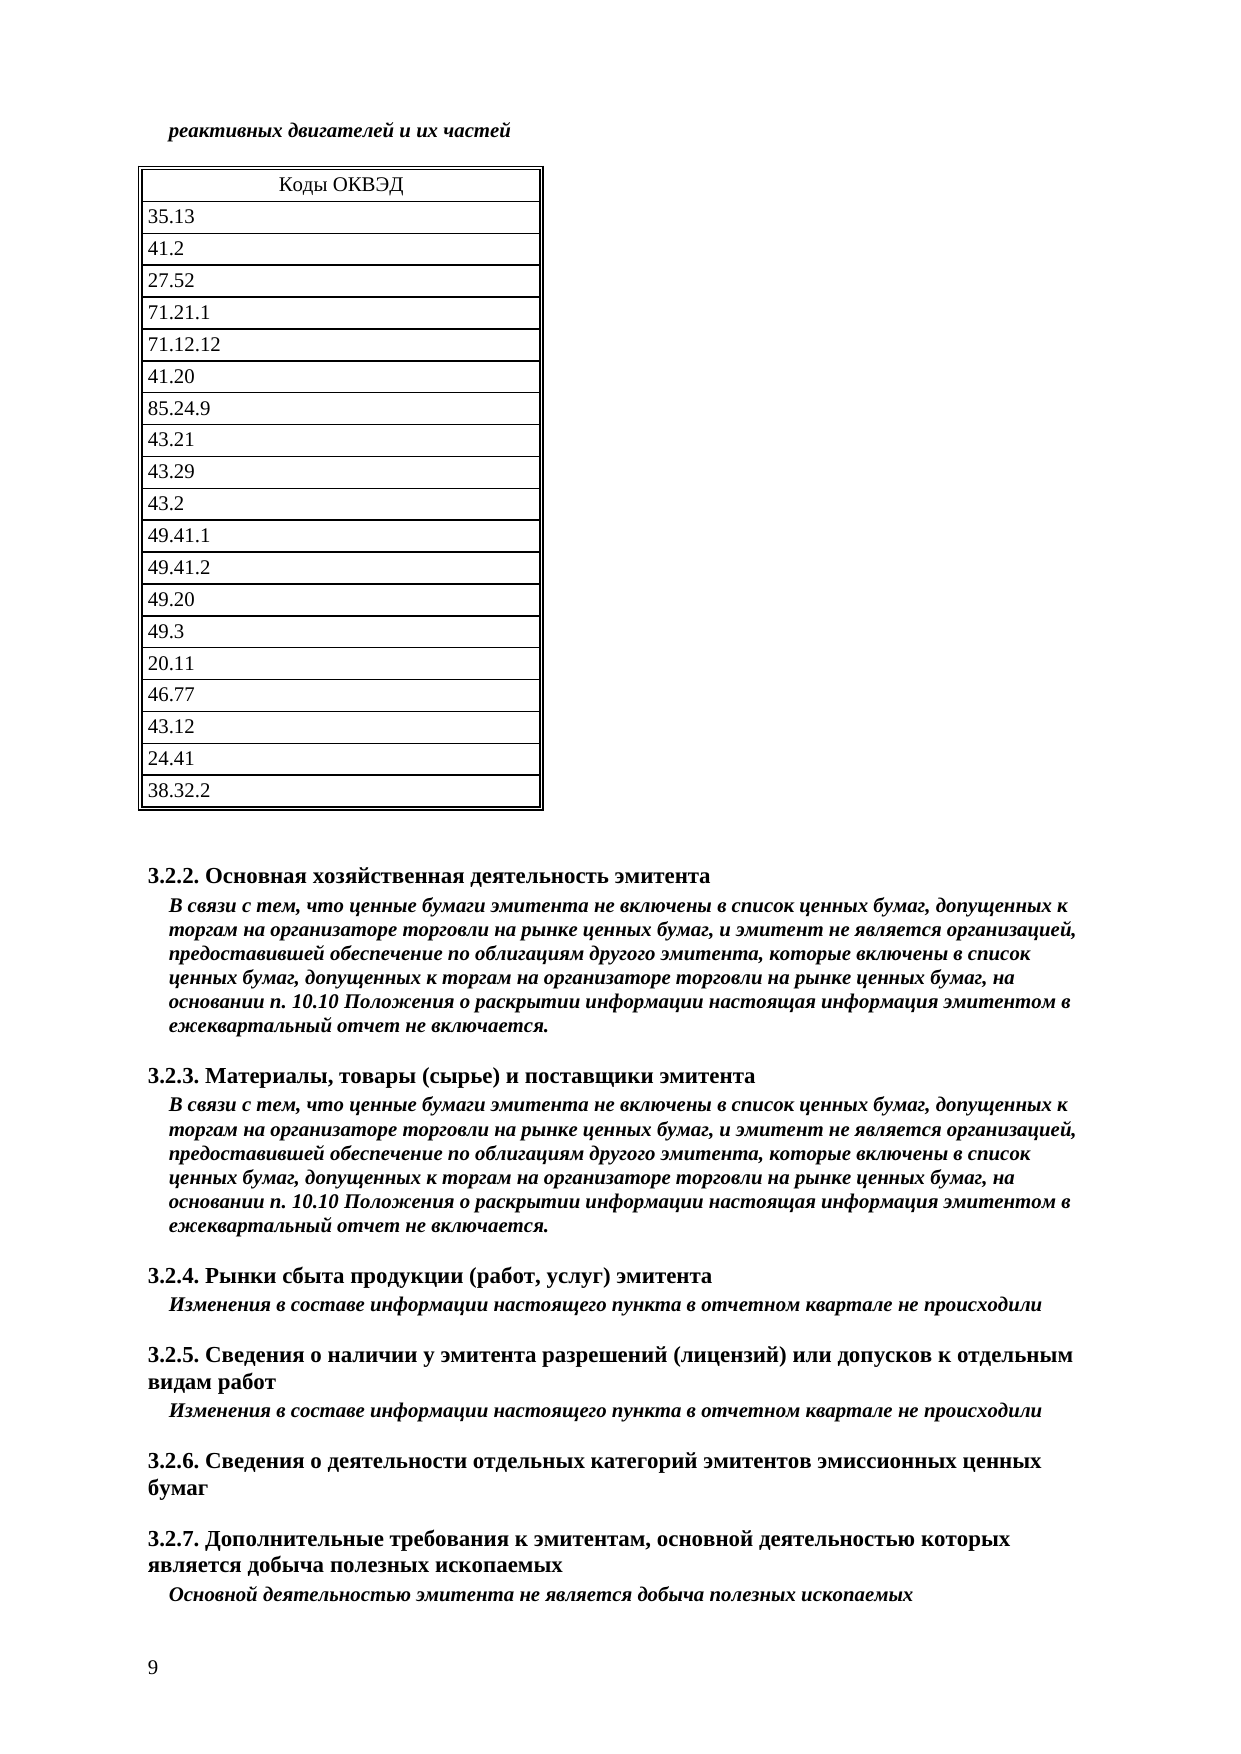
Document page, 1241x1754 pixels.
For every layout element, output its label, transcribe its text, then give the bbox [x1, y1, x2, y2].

table_cell 43.2 [143, 489, 539, 519]
text В связи с тем, что ценные бумаги эмитента не включены в список ценных бумаг, допущенных к торгам на организаторе торговли на рынке ценных бумаг, и эмитент не является организацией, предоставившей обеспечение по облигациям другого эмитента, которые включены в список ценных бумаг, допущенных к торгам на организаторе торговли на рынке ценных бумаг, на основании п. 10.10 Положения о раскрытии информации настоящая информация эмитентом в ежеквартальный отчет не включается. [168, 1092, 1092, 1237]
table_cell 71.12.12 [143, 330, 539, 360]
subtitle 3.2.5. Сведения о наличии у эмитента разрешений (лицензий) или допусков к отдельным видам работ [148, 1341, 1092, 1394]
text Основной деятельностью эмитента не является добыча полезных ископаемых [168, 1582, 1092, 1606]
subtitle 3.2.3. Материалы, товары (сырье) и поставщики эмитента [148, 1062, 1092, 1088]
table_cell 85.24.9 [143, 393, 539, 424]
table_cell 49.41.2 [143, 553, 539, 583]
table_cell 46.77 [143, 680, 539, 711]
table_cell 43.21 [143, 425, 539, 456]
table_cell 24.41 [143, 744, 539, 774]
text В связи с тем, что ценные бумаги эмитента не включены в список ценных бумаг, допущенных к торгам на организаторе торговли на рынке ценных бумаг, и эмитент не является организацией, предоставившей обеспечение по облигациям другого эмитента, которые включены в список ценных бумаг, допущенных к торгам на организаторе торговли на рынке ценных бумаг, на основании п. 10.10 Положения о раскрытии информации настоящая информация эмитентом в ежеквартальный отчет не включается. [168, 892, 1092, 1037]
text Изменения в составе информации настоящего пункта в отчетном квартале не происходили [168, 1292, 1092, 1316]
table_cell 43.29 [143, 457, 539, 487]
table_cell 27.52 [143, 266, 539, 296]
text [168, 118, 1092, 142]
table_cell 38.32.2 [143, 776, 539, 806]
subtitle 3.2.7. Дополнительные требования к эмитентам, основной деятельностью которых является добыча полезных ископаемых [148, 1525, 1092, 1578]
table_cell 41.20 [143, 362, 539, 392]
table_cell 49.20 [143, 585, 539, 615]
table_cell 20.11 [143, 648, 539, 679]
subtitle 3.2.4. Рынки сбыта продукции (работ, услуг) эмитента [148, 1262, 1092, 1288]
table_cell 43.12 [143, 712, 539, 742]
subtitle 3.2.6. Сведения о деятельности отдельных категорий эмитентов эмиссионных ценных бумаг [148, 1447, 1092, 1500]
table_cell 35.13 [143, 202, 539, 232]
subtitle 3.2.2. Основная хозяйственная деятельность эмитента [148, 862, 1092, 888]
table_cell 49.41.1 [143, 521, 539, 551]
table_cell 71.21.1 [143, 298, 539, 328]
table_header Коды ОКВЭД [143, 170, 539, 201]
table_cell 41.2 [143, 234, 539, 264]
table_cell 49.3 [143, 617, 539, 647]
text Изменения в составе информации настоящего пункта в отчетном квартале не происходили [168, 1398, 1092, 1422]
